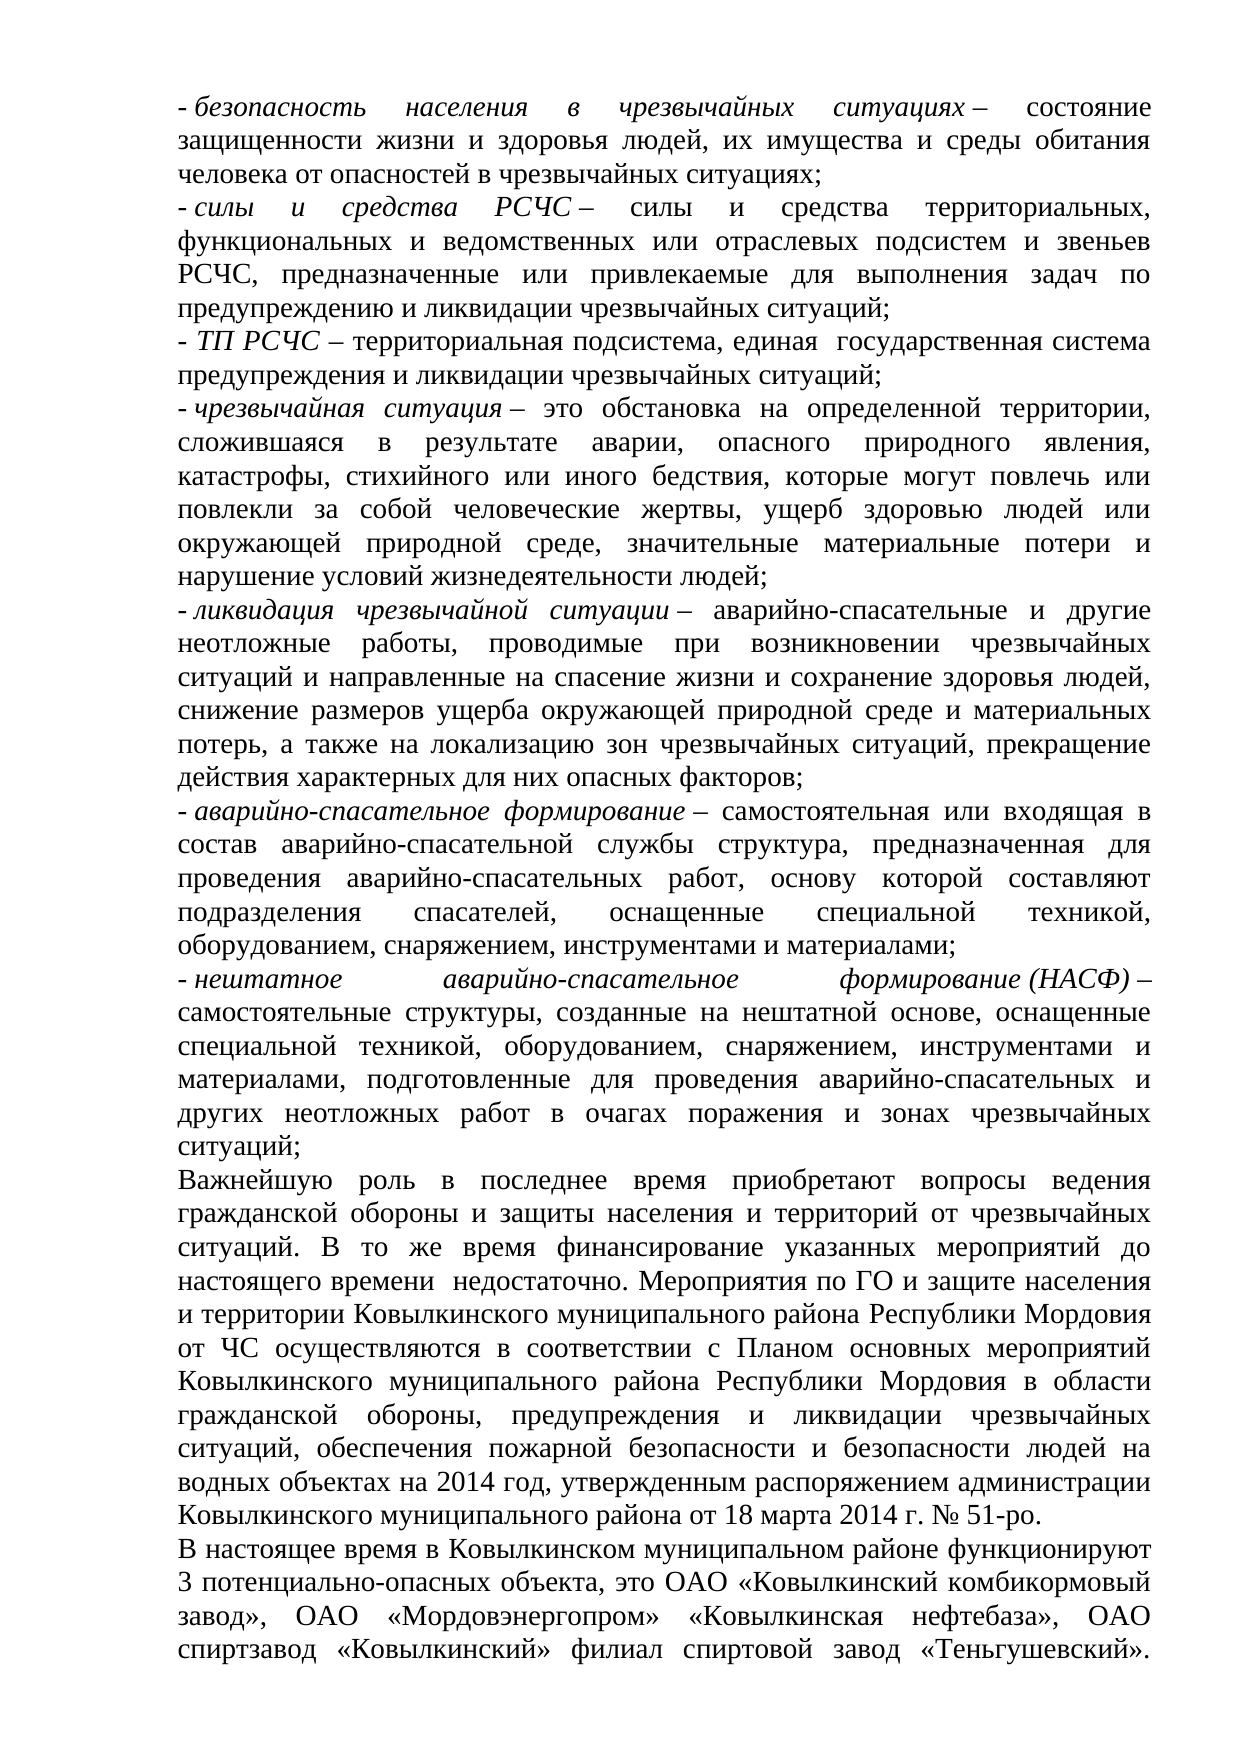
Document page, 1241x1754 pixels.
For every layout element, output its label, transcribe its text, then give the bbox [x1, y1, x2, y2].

text - силы и средства РСЧС – силы и средства территориальных, функциональных и ведомственных или отраслевых подсистем и звеньев РСЧС, предназначенные или привлекаемые для выполнения задач по предупреждению и ликвидации чрезвычайных ситуаций; [177, 189, 1152, 323]
text - аварийно-спасательное формирование – самостоятельная или входящая в состав аварийно-спасательной службы структура, предназначенная для проведения аварийно-спасательных работ, основу которой составляют подразделения спасателей, оснащенные специальной техникой, оборудованием, снаряжением, инструментами и материалами; [177, 793, 1152, 961]
text Важнейшую роль в последнее время приобретают вопросы ведения гражданской обороны и защиты населения и территорий от чрезвычайных ситуаций. В то же время финансирование указанных мероприятий до настоящего времени недостаточно. Мероприятия по ГО и защите населения и территории Ковылкинского муниципального района Республики Мордовия от ЧС осуществляются в соответствии с Планом основных мероприятий Ковылкинского муниципального района Республики Мордовия в области гражданской обороны, предупреждения и ликвидации чрезвычайных ситуаций, обеспечения пожарной безопасности и безопасности людей на водных объектах на 2014 год, утвержденным распоряжением администрации Ковылкинского муниципального района от 18 марта 2014 г. № 51-ро. [177, 1162, 1152, 1531]
text - чрезвычайная ситуация – это обстановка на определенной территории, сложившаяся в результате аварии, опасного природного явления, катастрофы, стихийного или иного бедствия, которые могут повлечь или повлекли за собой человеческие жертвы, ущерб здоровью людей или окружающей природной среде, значительные материальные потери и нарушение условий жизнедеятельности людей; [177, 391, 1152, 592]
text - ТП РСЧС – территориальная подсистема, единая государственная система предупреждения и ликвидации чрезвычайных ситуаций; [177, 323, 1152, 391]
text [177, 1531, 1152, 1665]
text - безопасность населения в чрезвычайных ситуациях – состояние защищенности жизни и здоровья людей, их имущества и среды обитания человека от опасностей в чрезвычайных ситуациях; [177, 89, 1152, 189]
text - нештатное аварийно-спасательное формирование (НАСФ) – самостоятельные структуры, созданные на нештатной основе, оснащенные специальной техникой, оборудованием, снаряжением, инструментами и материалами, подготовленные для проведения аварийно-спасательных и других неотложных работ в очагах поражения и зонах чрезвычайных ситуаций; [177, 961, 1152, 1162]
text - ликвидация чрезвычайной ситуации – аварийно-спасательные и другие неотложные работы, проводимые при возникновении чрезвычайных ситуаций и направленные на спасение жизни и сохранение здоровья людей, снижение размеров ущерба окружающей природной среде и материальных потерь, а также на локализацию зон чрезвычайных ситуаций, прекращение действия характерных для них опасных факторов; [177, 592, 1152, 793]
